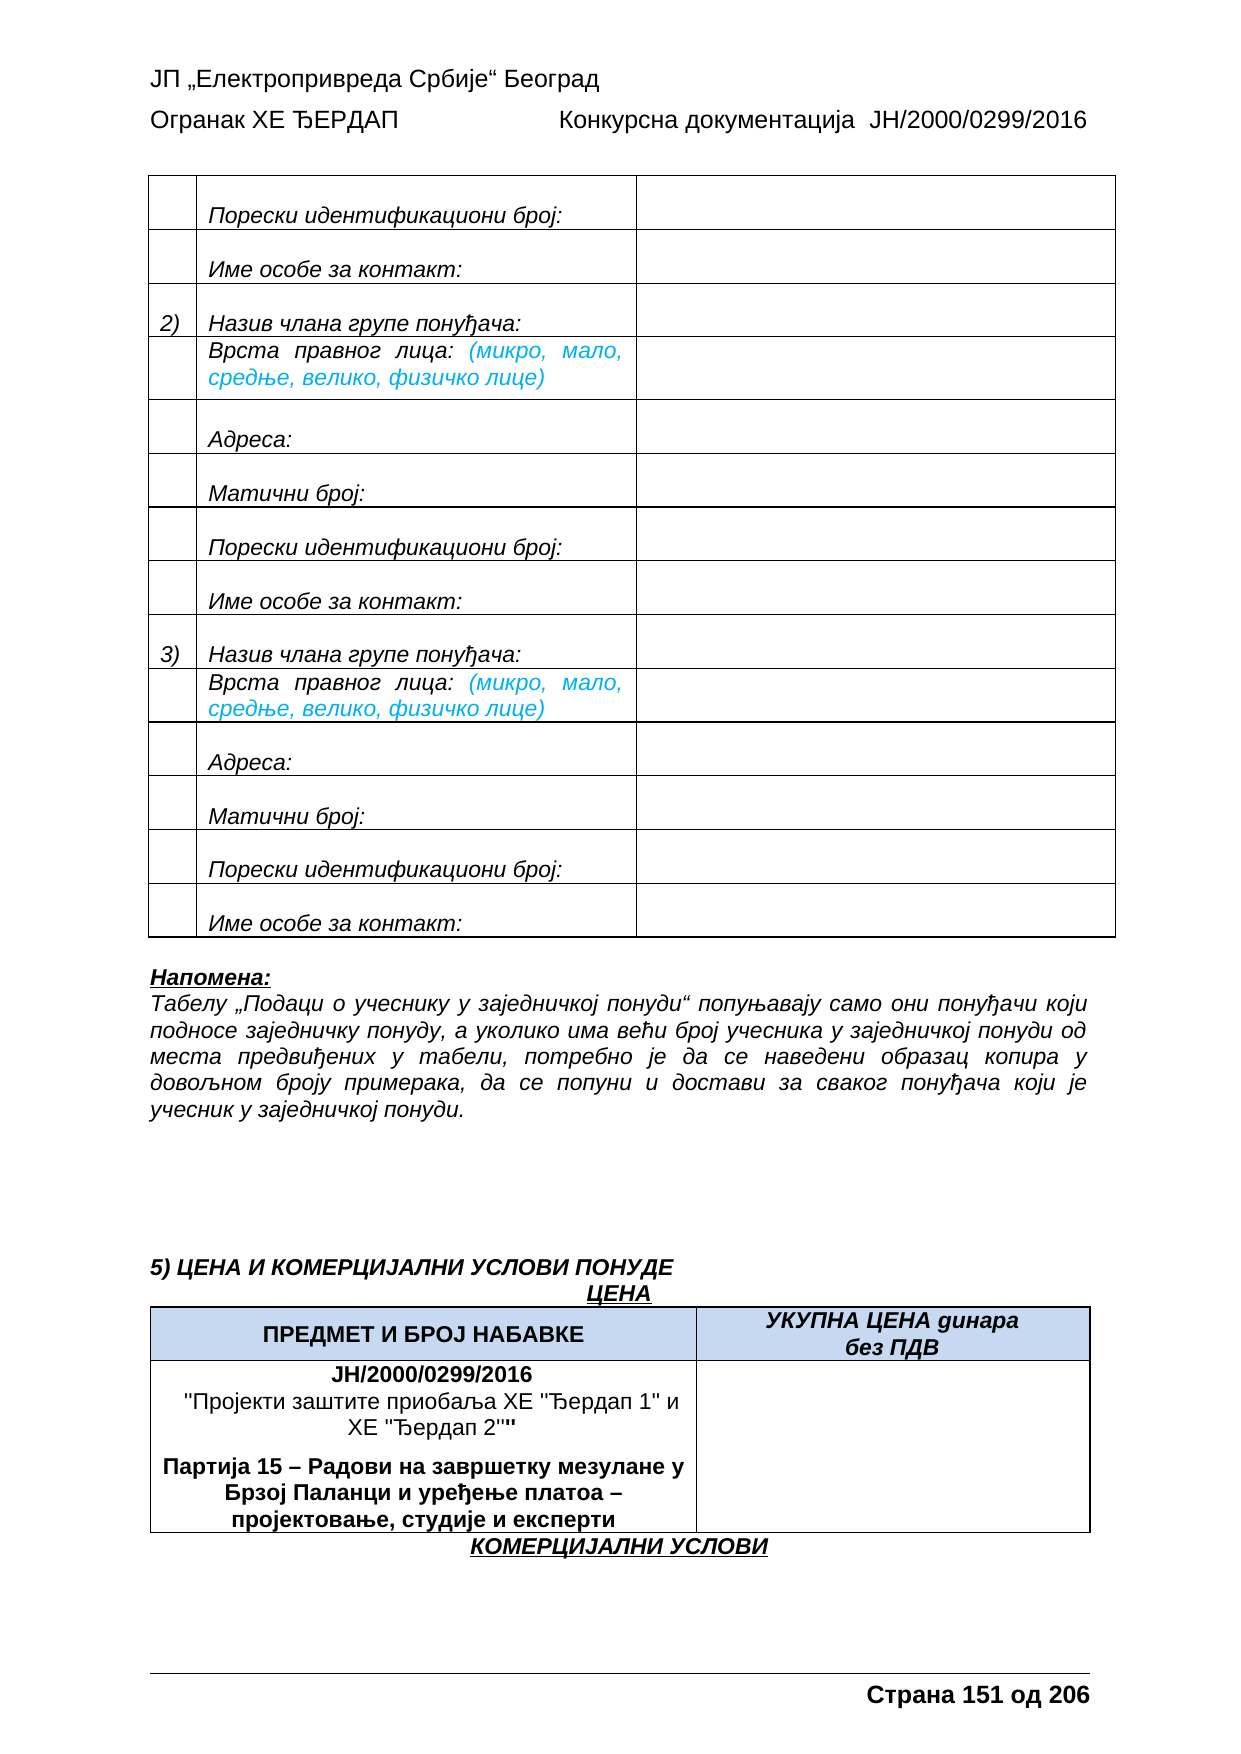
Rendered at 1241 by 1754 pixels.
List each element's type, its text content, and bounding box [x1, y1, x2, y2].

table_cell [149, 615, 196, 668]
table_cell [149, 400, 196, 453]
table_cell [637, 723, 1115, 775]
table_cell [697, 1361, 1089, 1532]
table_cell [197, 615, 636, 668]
text Напомена: [150, 964, 1090, 990]
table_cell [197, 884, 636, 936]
text КОМЕРЦИЈАЛНИ УСЛОВИ [150, 1533, 1090, 1559]
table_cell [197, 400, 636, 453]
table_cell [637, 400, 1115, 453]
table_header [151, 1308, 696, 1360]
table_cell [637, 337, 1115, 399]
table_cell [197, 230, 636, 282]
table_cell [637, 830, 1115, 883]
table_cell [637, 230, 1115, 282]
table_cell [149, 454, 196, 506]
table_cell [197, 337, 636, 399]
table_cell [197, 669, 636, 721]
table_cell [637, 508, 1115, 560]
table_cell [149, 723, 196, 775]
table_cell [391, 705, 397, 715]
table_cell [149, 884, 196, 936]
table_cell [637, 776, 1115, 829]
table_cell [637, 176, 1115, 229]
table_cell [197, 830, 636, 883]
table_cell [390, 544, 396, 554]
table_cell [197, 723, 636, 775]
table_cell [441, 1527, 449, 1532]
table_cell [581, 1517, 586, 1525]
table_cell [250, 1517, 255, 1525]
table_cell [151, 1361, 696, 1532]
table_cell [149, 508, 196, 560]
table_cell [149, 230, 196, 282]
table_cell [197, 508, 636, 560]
text Табелу „Подаци о учеснику у заједничкој понуди“ попуњавају само они понуђачи који подносе заједничку понуду, а уколико има већи број учесника у заједничкој понуди од места предвиђених у табели, потребно је да се наведени образац копира у довољном броју примерака, да се попуни и достави за сваког понуђача који је учесник у заједничкој понуди. [150, 990, 1090, 1122]
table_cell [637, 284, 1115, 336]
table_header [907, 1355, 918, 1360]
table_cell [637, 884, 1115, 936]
text ЦЕНА [150, 1280, 1090, 1306]
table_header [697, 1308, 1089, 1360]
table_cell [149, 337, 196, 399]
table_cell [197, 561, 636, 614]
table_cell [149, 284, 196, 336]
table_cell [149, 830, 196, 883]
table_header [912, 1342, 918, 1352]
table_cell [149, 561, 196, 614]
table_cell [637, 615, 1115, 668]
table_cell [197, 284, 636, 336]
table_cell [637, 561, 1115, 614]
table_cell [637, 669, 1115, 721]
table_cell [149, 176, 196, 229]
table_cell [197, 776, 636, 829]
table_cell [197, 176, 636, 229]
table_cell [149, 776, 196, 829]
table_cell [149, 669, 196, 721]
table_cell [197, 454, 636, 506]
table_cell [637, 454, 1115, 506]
text 5) ЦЕНА И КОМЕРЦИЈАЛНИ УСЛОВИ ПОНУДЕ [150, 1254, 1090, 1280]
